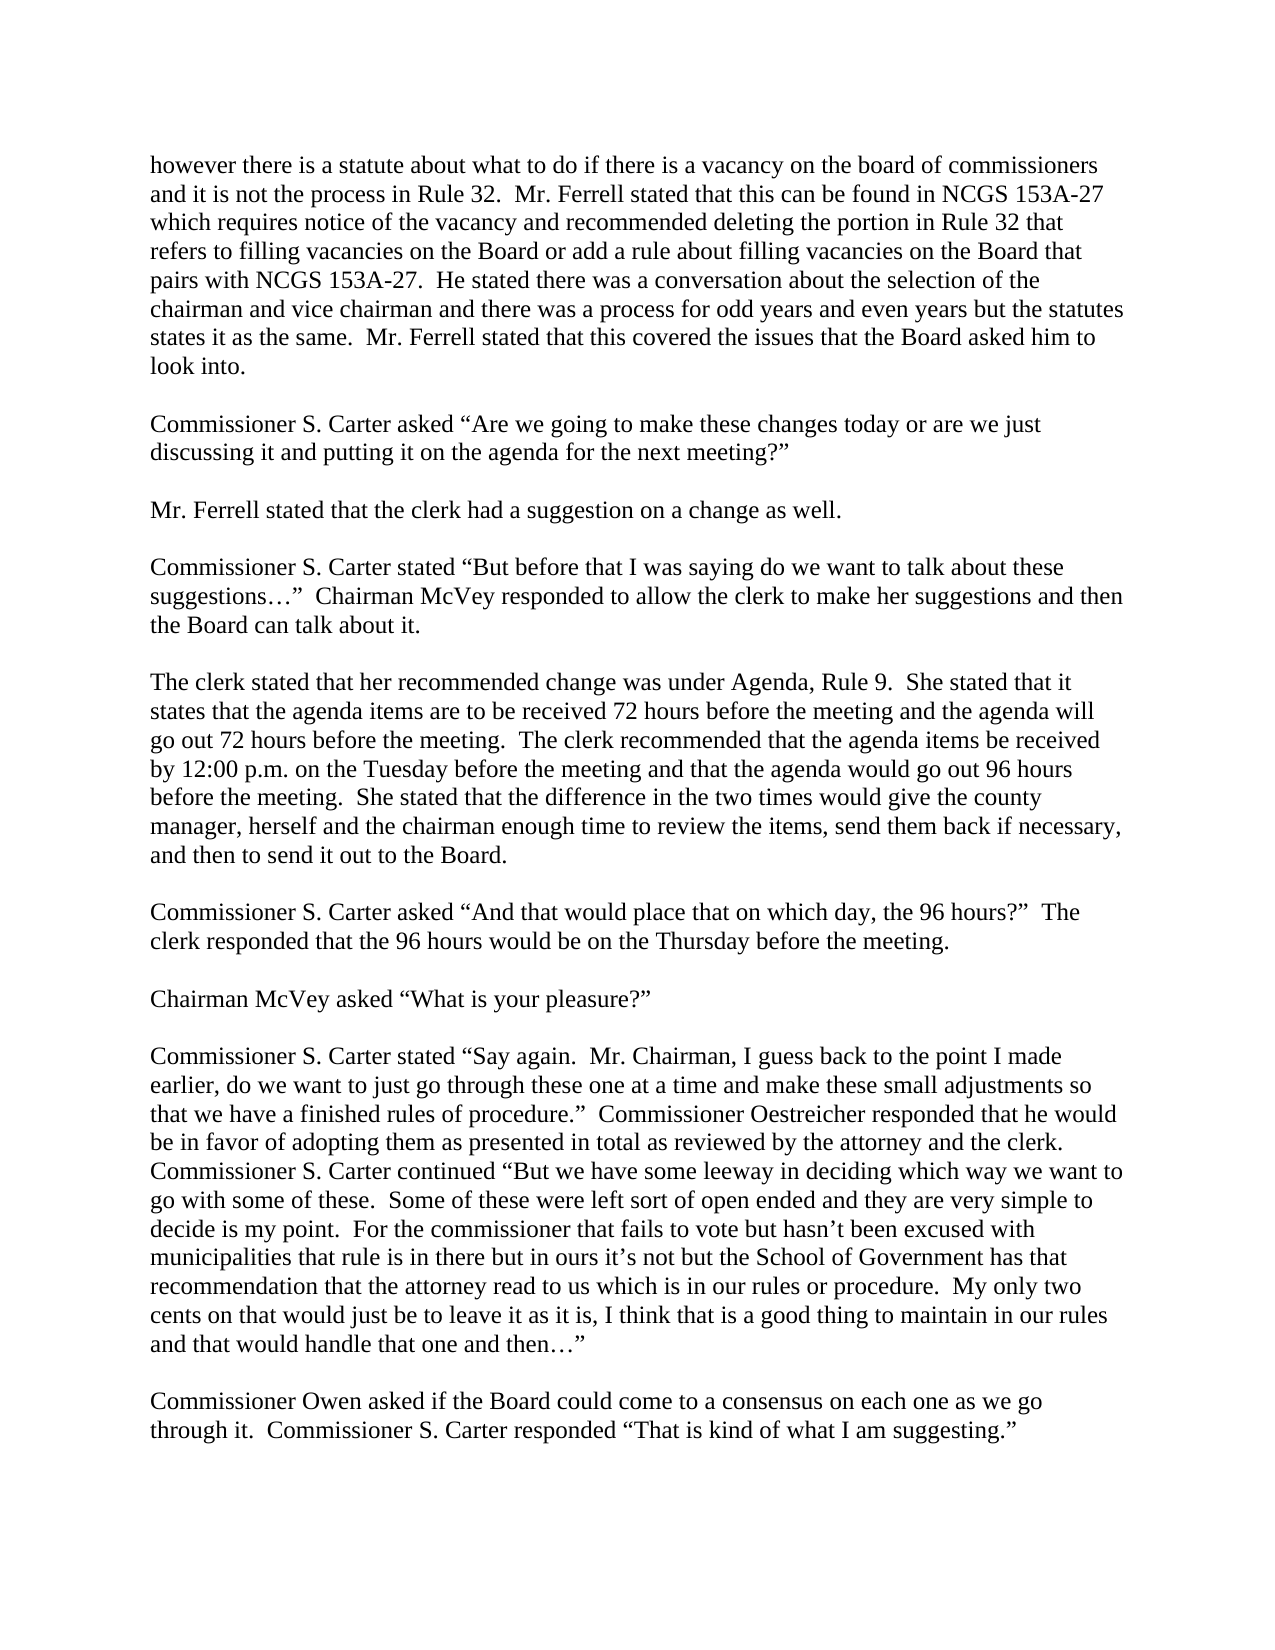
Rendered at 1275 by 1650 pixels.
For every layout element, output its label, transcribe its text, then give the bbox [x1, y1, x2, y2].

text Commissioner S. Carter stated “But before that I was saying do we want to talk about these suggestions…” Chairman McVey responded to allow the clerk to make her suggestions and then the Board can talk about it. [150, 552, 1125, 639]
text Commissioner S. Carter asked “Are we going to make these changes today or are we just discussing it and putting it on the agenda for the next meeting?” [150, 409, 1125, 466]
text Commissioner Owen asked if the Board could come to a consensus on each one as we go through it. Commissioner S. Carter responded “That is kind of what I am suggesting.” [150, 1386, 1125, 1444]
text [150, 150, 1125, 380]
text Chairman McVey asked “What is your pleasure?” [150, 984, 1125, 1012]
text Commissioner S. Carter stated “Say again. Mr. Chairman, I guess back to the point I made earlier, do we want to just go through these one at a time and make these small adjustments so that we have a finished rules of procedure.” Commissioner Oestreicher responded that he would be in favor of adopting them as presented in total as reviewed by the attorney and the clerk. Commissioner S. Carter continued “But we have some leeway in deciding which way we want to go with some of these. Some of these were left sort of open ended and they are very simple to decide is my point. For the commissioner that fails to vote but hasn’t been excused with municipalities that rule is in there but in ours it’s not but the School of Government has that recommendation that the attorney read to us which is in our rules or procedure. My only two cents on that would just be to leave it as it is, I think that is a good thing to maintain in our rules and that would handle that one and then…” [150, 1041, 1125, 1357]
text The clerk stated that her recommended change was under Agenda, Rule 9. She stated that it states that the agenda items are to be received 72 hours before the meeting and the agenda will go out 72 hours before the meeting. The clerk recommended that the agenda items be received by 12:00 p.m. on the Tuesday before the meeting and that the agenda would go out 96 hours before the meeting. She stated that the difference in the two times would give the county manager, herself and the chairman enough time to review the items, send them back if necessary, and then to send it out to the Board. [150, 667, 1125, 869]
text Commissioner S. Carter asked “And that would place that on which day, the 96 hours?” The clerk responded that the 96 hours would be on the Thursday before the meeting. [150, 897, 1125, 955]
text Mr. Ferrell stated that the clerk had a suggestion on a change as well. [150, 495, 1125, 524]
